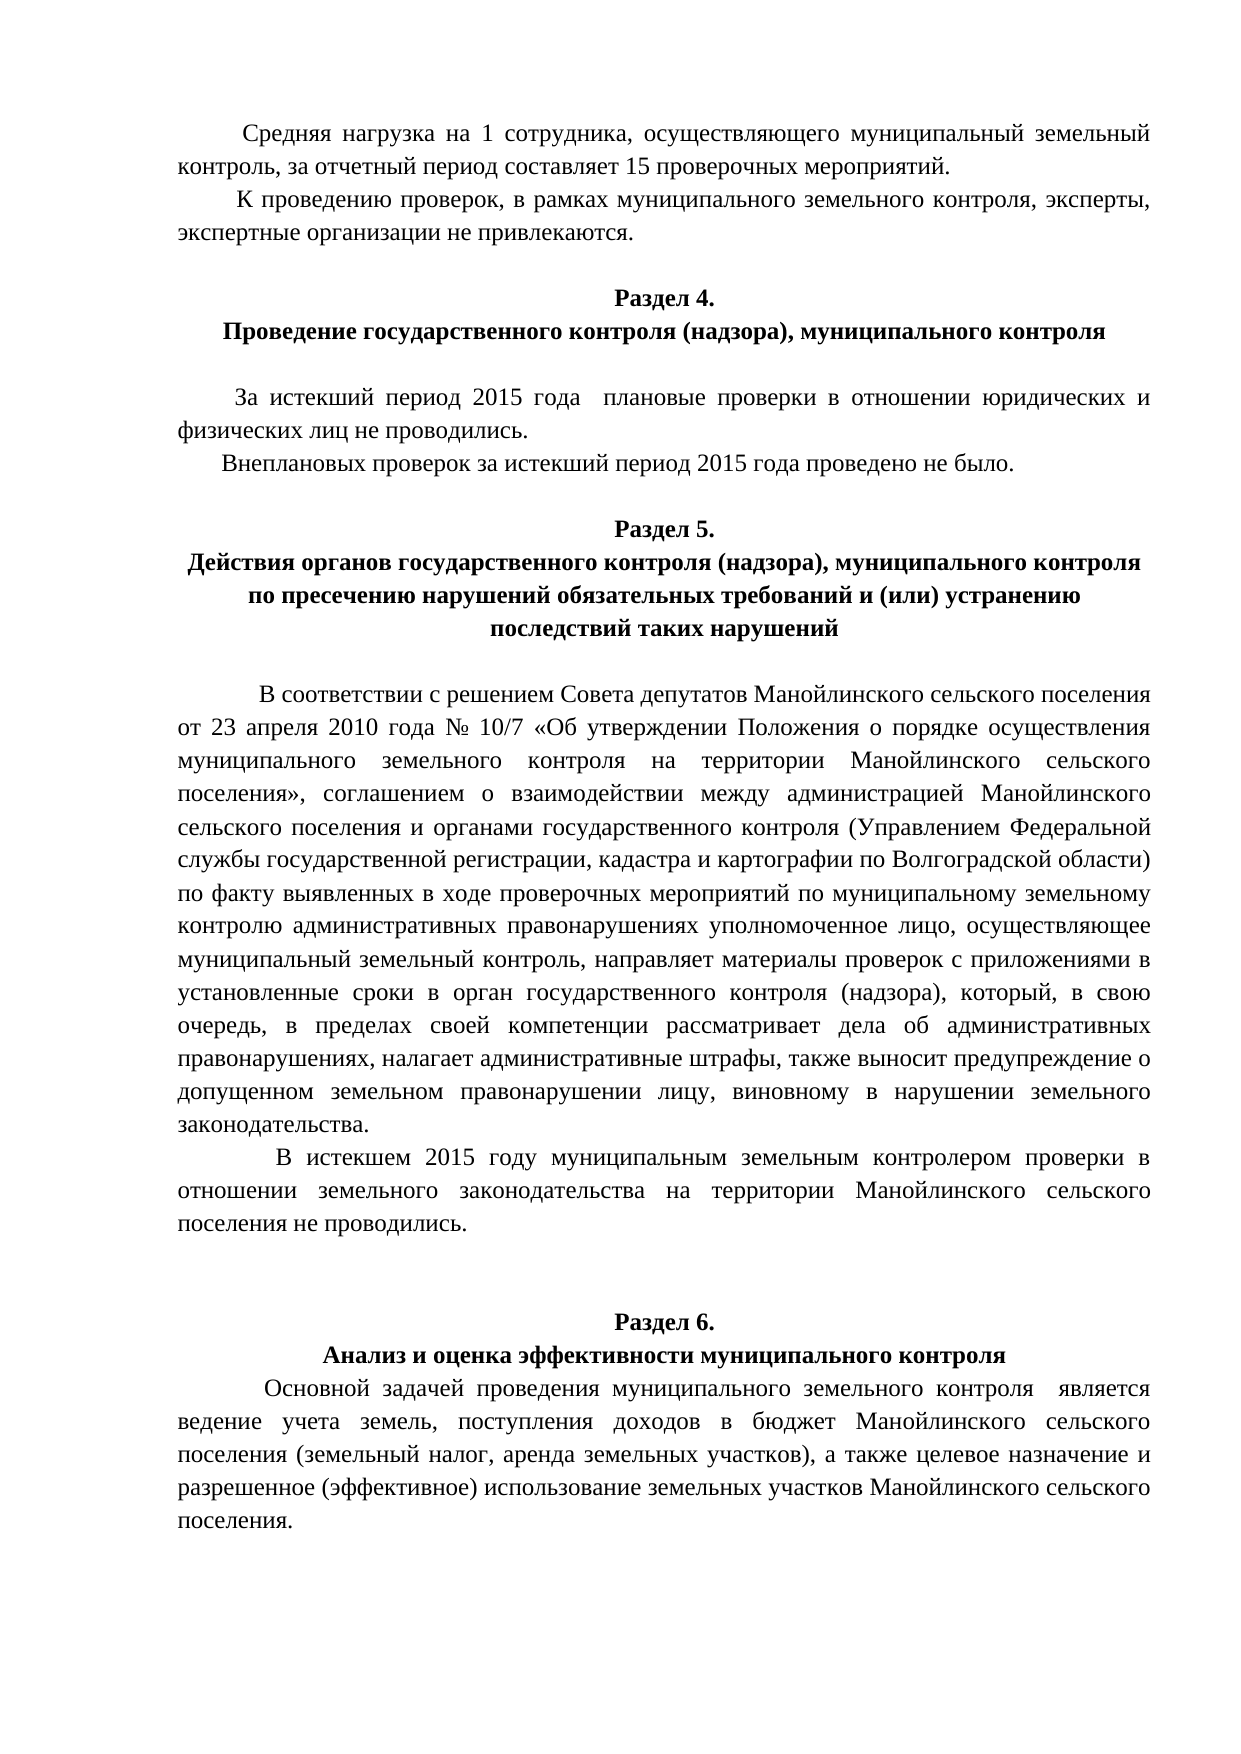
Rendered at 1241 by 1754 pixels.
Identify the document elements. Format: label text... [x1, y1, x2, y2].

text Внеплановых проверок за истекший период 2015 года проведено не было. [177, 448, 1152, 477]
text Раздел 6. [177, 1307, 1152, 1336]
text За истекший период 2015 года плановые проверки в отношении юридических и физических лиц не проводились. [177, 382, 1152, 444]
text К проведению проверок, в рамках муниципального земельного контроля, эксперты, экспертные организации не привлекаются. [177, 184, 1152, 246]
text Основной задачей проведения муниципального земельного контроля является ведение учета земель, поступления доходов в бюджет Манойлинского сельского поселения (земельный налог, аренда земельных участков), а также целевое назначение и разрешенное (эффективное) использование земельных участков Манойлинского сельского поселения. [177, 1373, 1152, 1534]
text Средняя нагрузка на 1 сотрудника, осуществляющего муниципальный земельный контроль, за отчетный период составляет 15 проверочных мероприятий. [177, 118, 1152, 180]
text Анализ и оценка эффективности муниципального контроля [177, 1340, 1152, 1369]
text Раздел 5. [177, 514, 1152, 543]
text В соответствии с решением Совета депутатов Манойлинского сельского поселения от 23 апреля 2010 года № 10/7 «Об утверждении Положения о порядке осуществления муниципального земельного контроля на территории Манойлинского сельского поселения», соглашением о взаимодействии между администрацией Манойлинского сельского поселения и органами государственного контроля (Управлением Федеральной службы государственной регистрации, кадастра и картографии по Волгоградской области) по факту выявленных в ходе проверочных мероприятий по муниципальному земельному контролю административных правонарушениях уполномоченное лицо, осуществляющее муниципальный земельный контроль, направляет материалы проверок с приложениями в установленные сроки в орган государственного контроля (надзора), который, в свою очередь, в пределах своей компетенции рассматривает дела об административных правонарушениях, налагает административные штрафы, также выносит предупреждение о допущенном земельном правонарушении лицу, виновному в нарушении земельного законодательства. [177, 679, 1152, 1137]
text Действия органов государственного контроля (надзора), муниципального контроля по пресечению нарушений обязательных требований и (или) устранению последствий таких нарушений [177, 547, 1152, 642]
text В истекшем 2015 году муниципальным земельным контролером проверки в отношении земельного законодательства на территории Манойлинского сельского поселения не проводились. [177, 1142, 1152, 1237]
text Проведение государственного контроля (надзора), муниципального контроля [177, 316, 1152, 345]
text Раздел 4. [177, 283, 1152, 312]
